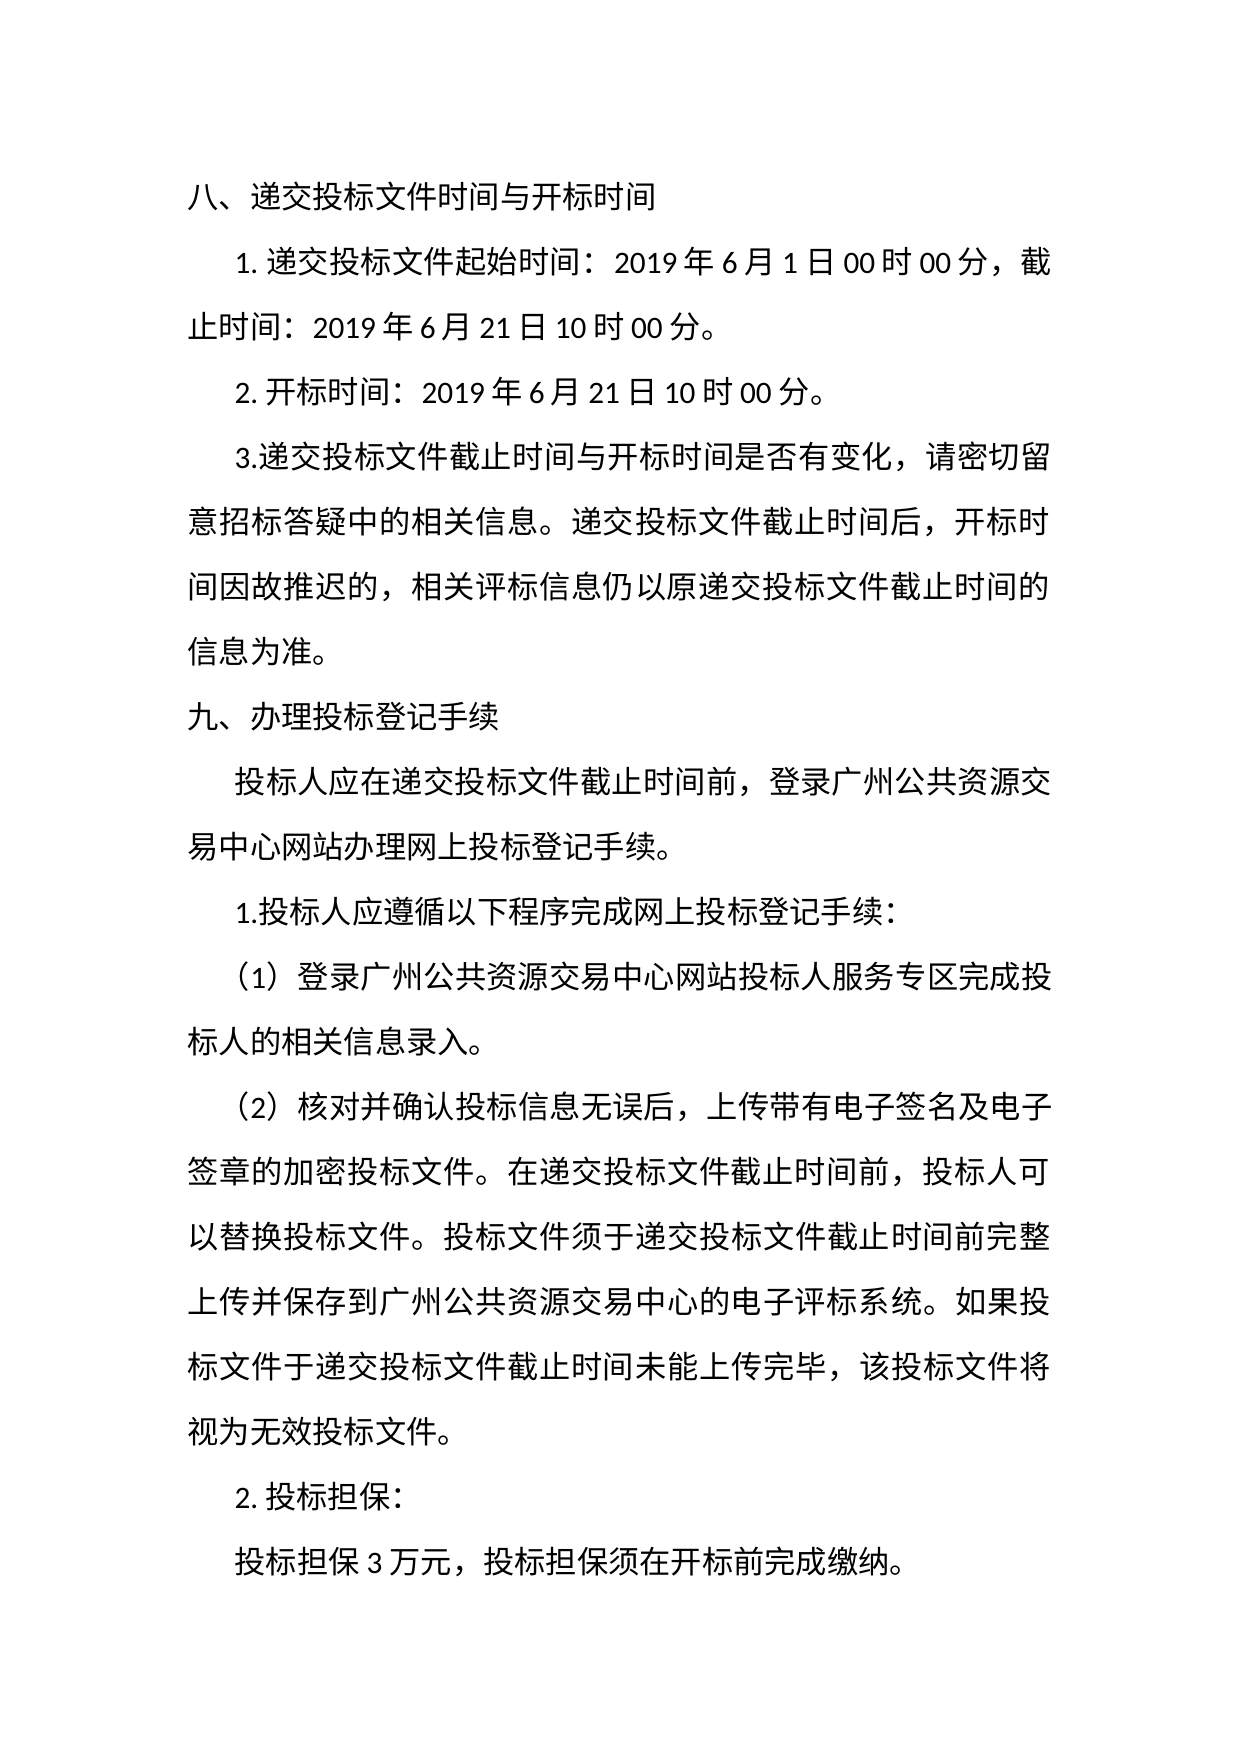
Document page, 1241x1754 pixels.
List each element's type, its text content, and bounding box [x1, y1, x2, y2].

text 1.投标人应遵循以下程序完成网上投标登记手续： [187, 877, 1053, 942]
text 投标人应在递交投标文件截止时间前，登录广州公共资源交易中心网站办理网上投标登记手续。 [187, 747, 1053, 877]
text 3.递交投标文件截止时间与开标时间是否有变化，请密切留意招标答疑中的相关信息。递交投标文件截止时间后，开标时间因故推迟的，相关评标信息仍以原递交投标文件截止时间的信息为准。 [187, 422, 1053, 682]
text （2）核对并确认投标信息无误后，上传带有电子签名及电子签章的加密投标文件。在递交投标文件截止时间前，投标人可以替换投标文件。投标文件须于递交投标文件截止时间前完整上传并保存到广州公共资源交易中心的电子评标系统。如果投标文件于递交投标文件截止时间未能上传完毕，该投标文件将视为无效投标文件。 [187, 1072, 1053, 1462]
text （1）登录广州公共资源交易中心网站投标人服务专区完成投标人的相关信息录入。 [187, 942, 1053, 1072]
text 九、办理投标登记手续 [187, 682, 1053, 747]
text 2. 开标时间：2019年6月21日10 时00 分。 [187, 357, 1053, 422]
text 1. 递交投标文件起始时间：2019年6月1 日00时00分，截止时间：2019年6月21日10 时00 分。 [187, 227, 1053, 357]
text 八、递交投标文件时间与开标时间 [187, 162, 1053, 227]
text 投标担保 3 万元，投标担保须在开标前完成缴纳。 [187, 1527, 1053, 1592]
text 2. 投标担保： [187, 1462, 1053, 1527]
